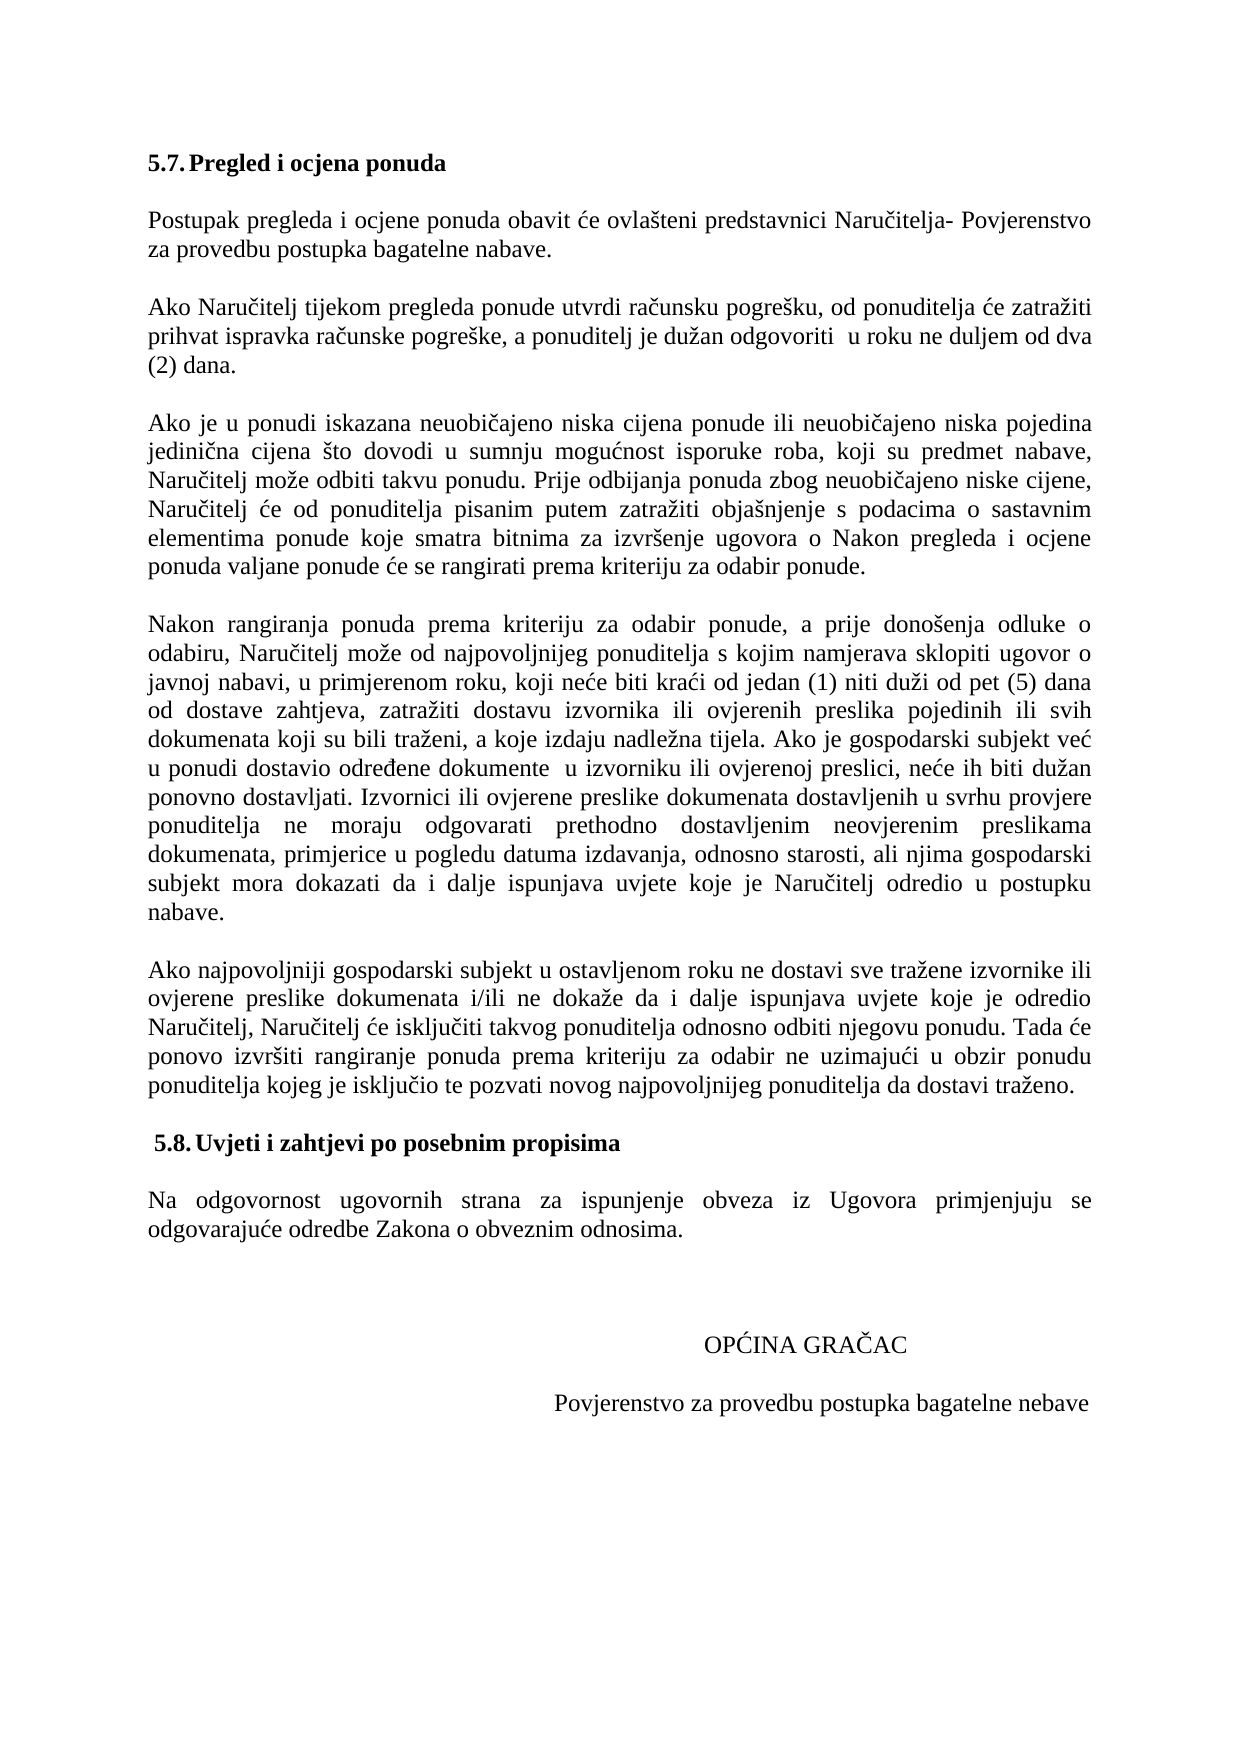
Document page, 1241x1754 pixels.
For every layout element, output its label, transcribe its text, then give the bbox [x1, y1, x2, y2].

text OPĆINA GRAČAC [148, 1330, 1093, 1359]
text Ako je u ponudi iskazana neuobičajeno niska cijena ponude ili neuobičajeno niska pojedina jedinična cijena što dovodi u sumnju mogućnost isporuke roba, koji su predmet nabave, Naručitelj može odbiti takvu ponudu. Prije odbijanja ponuda zbog neuobičajeno niske cijene, Naručitelj će od ponuditelja pisanim putem zatražiti objašnjenje s podacima o sastavnim elementima ponude koje smatra bitnima za izvršenje ugovora o Nakon pregleda i ocjene ponuda valjane ponude će se rangirati prema kriteriju za odabir ponude. [148, 408, 1093, 580]
text Postupak pregleda i ocjene ponuda obavit će ovlašteni predstavnici Naručitelja- Povjerenstvo za provedbu postupka bagatelne nabave. [148, 206, 1093, 263]
text Na odgovornost ugovornih strana za ispunjenje obveza iz Ugovora primjenjuju se odgovarajuće odredbe Zakona o obveznim odnosima. [148, 1186, 1093, 1243]
text Nakon rangiranja ponuda prema kriteriju za odabir ponude, a prije donošenja odluke o odabiru, Naručitelj može od najpovoljnijeg ponuditelja s kojim namjerava sklopiti ugovor o javnoj nabavi, u primjerenom roku, koji neće biti kraći od jedan (1) niti duži od pet (5) dana od dostave zahtjeva, zatražiti dostavu izvornika ili ovjerenih preslika pojedinih ili svih dokumenata koji su bili traženi, a koje izdaju nadležna tijela. Ako je gospodarski subjekt već u ponudi dostavio određene dokumente u izvorniku ili ovjerenoj preslici, neće ih biti dužan ponovno dostavljati. Izvornici ili ovjerene preslike dokumenata dostavljenih u svrhu provjere ponuditelja ne moraju odgovarati prethodno dostavljenim neovjerenim preslikama dokumenata, primjerice u pogledu datuma izdavanja, odnosno starosti, ali njima gospodarski subjekt mora dokazati da i dalje ispunjava uvjete koje je Naručitelj odredio u postupku nabave. [148, 609, 1093, 926]
text Povjerenstvo za provedbu postupka bagatelne nebave [148, 1388, 1093, 1417]
text 5.7. Pregled i ocjena ponuda [148, 148, 1093, 176]
text 5.8. Uvjeti i zahtjevi po posebnim propisima [148, 1128, 1093, 1156]
text Ako najpovoljniji gospodarski subjekt u ostavljenom roku ne dostavi sve tražene izvornike ili ovjerene preslike dokumenata i/ili ne dokaže da i dalje ispunjava uvjete koje je odredio Naručitelj, Naručitelj će isključiti takvog ponuditelja odnosno odbiti njegovu ponudu. Tada će ponovo izvršiti rangiranje ponuda prema kriteriju za odabir ne uzimajući u obzir ponudu ponuditelja kojeg je isključio te pozvati novog najpovoljnijeg ponuditelja da dostavi traženo. [148, 955, 1093, 1098]
text Ako Naručitelj tijekom pregleda ponude utvrdi računsku pogrešku, od ponuditelja će zatražiti prihvat ispravka računske pogreške, a ponuditelj je dužan odgovoriti u roku ne duljem od dva (2) dana. [148, 292, 1093, 378]
